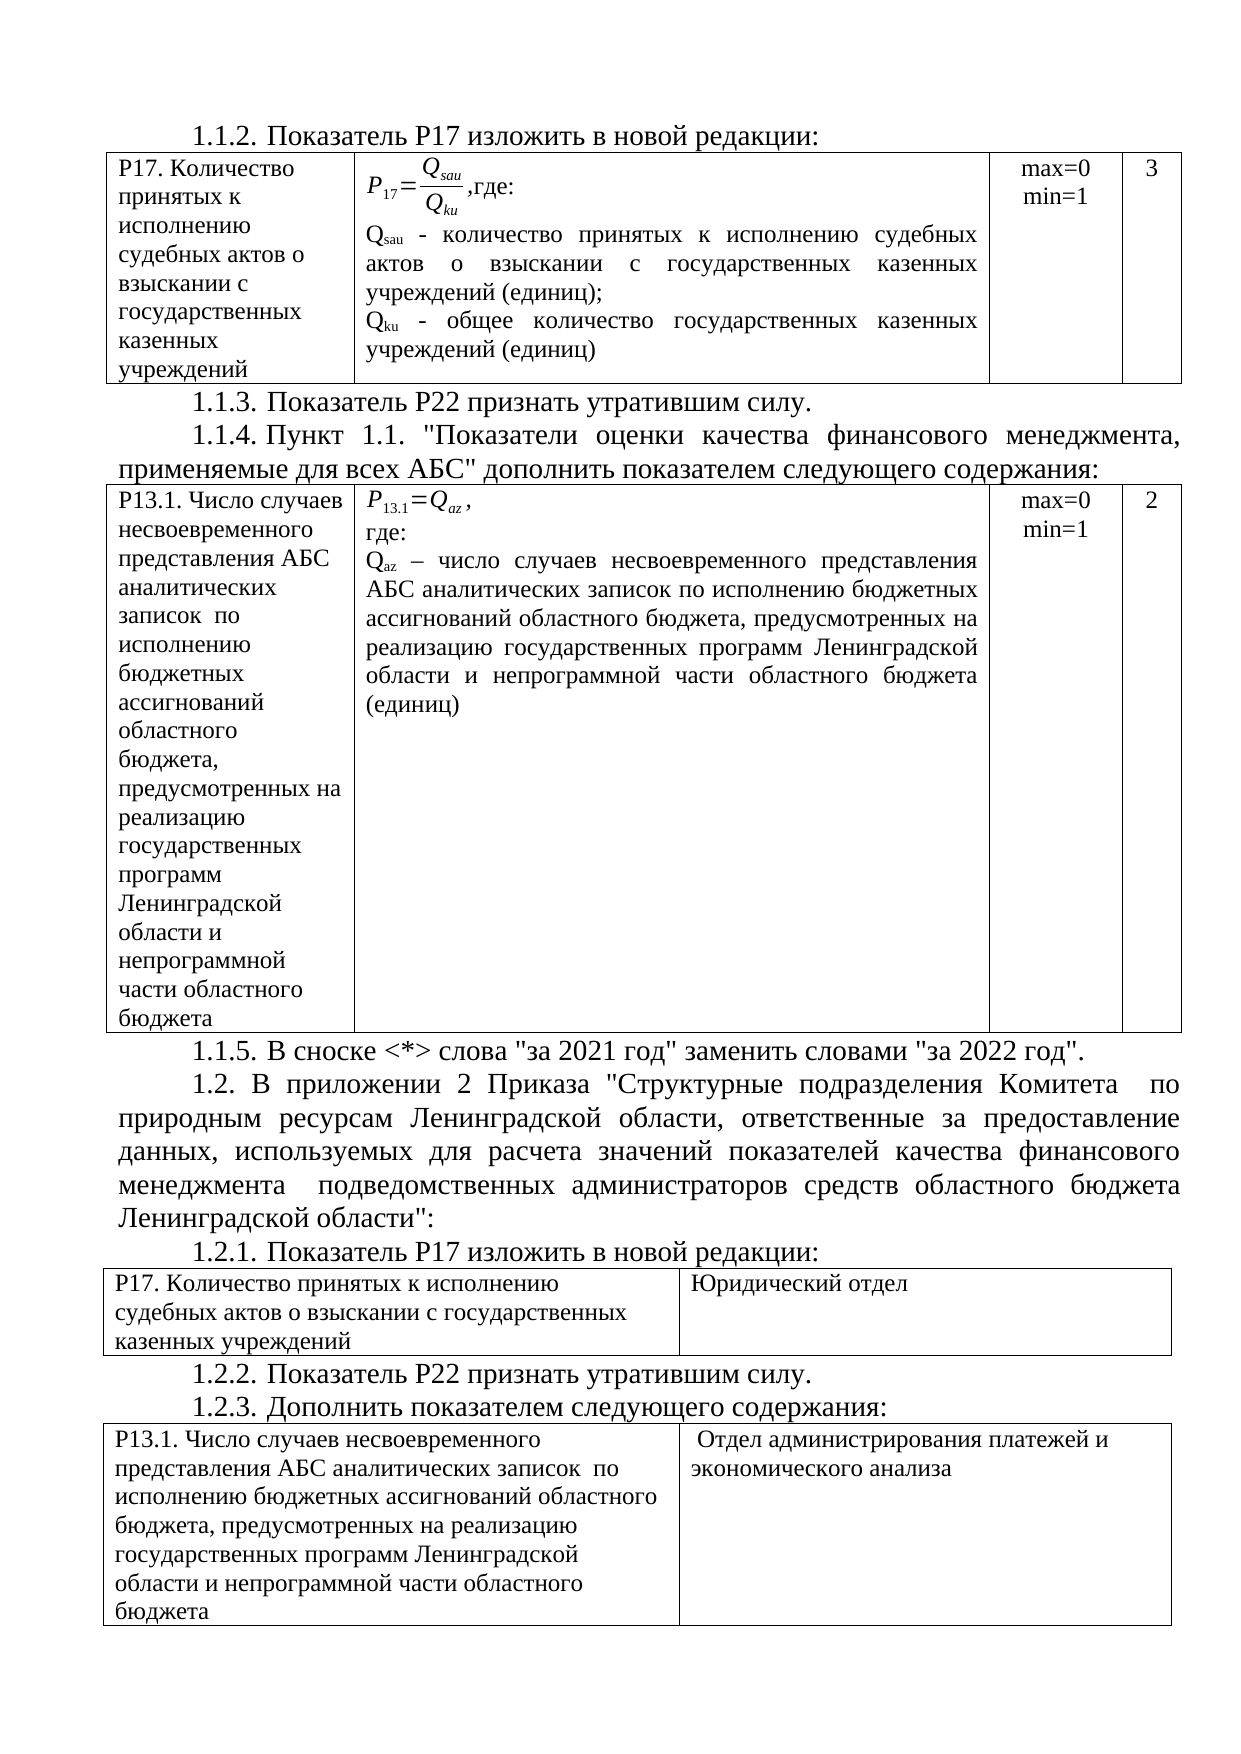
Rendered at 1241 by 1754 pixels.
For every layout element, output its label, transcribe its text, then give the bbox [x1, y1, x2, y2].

list Показатель Р17 изложить в новой редакции: [192, 1234, 1181, 1267]
table_header Р13.1. Число случаев несвоевременного представления АБС аналитических записок по исполнению бюджетных ассигнований областного бюджета, предусмотренных на реализацию государственных программ Ленинградской области и непрограммной части областного бюджета [104, 1424, 679, 1625]
list В сноске <*> слова "за 2021 год" заменить словами "за 2022 год". [192, 1033, 1181, 1066]
table_header Юридический отдел [680, 1269, 1171, 1355]
table_header где: Qsau - количество принятых к исполнению судебных актов о взыскании с государственных казенных учреждений (единиц); Qku - общее количество государственных казенных учреждений (единиц) [355, 153, 989, 383]
table_header 3 [1123, 153, 1181, 383]
table_header P17. Количество принятых к исполнению судебных актов о взыскании с государственных казенных учреждений [104, 1269, 679, 1355]
list Показатель Р17 изложить в новой редакции: [192, 118, 1181, 152]
table_header max=0 min=1 [990, 485, 1122, 1032]
table_header 2 [1123, 485, 1181, 1032]
list В приложении 2 Приказа "Структурные подразделения Комитета по природным ресурсам Ленинградской области, ответственные за предоставление данных, используемых для расчета значений показателей качества финансового менеджмента подведомственных администраторов средств областного бюджета Ленинградской области": [118, 1066, 1181, 1234]
table_header Р17. Количество принятых к исполнению судебных актов о взыскании с государственных казенных учреждений [107, 153, 354, 383]
table_header где: Qaz – число случаев несвоевременного представления АБС аналитических записок по исполнению бюджетных ассигнований областного бюджета, предусмотренных на реализацию государственных программ Ленинградской области и непрограммной части областного бюджета (единиц) [355, 485, 989, 1032]
table_header Отдел администрирования платежей и экономического анализа [680, 1424, 1171, 1625]
list Показатель Р22 признать утратившим силу. [192, 1356, 1181, 1389]
list Показатель Р22 признать утратившим силу. [192, 384, 1181, 417]
table_header Р13.1. Число случаев несвоевременного представления АБС аналитических записок по исполнению бюджетных ассигнований областного бюджета, предусмотренных на реализацию государственных программ Ленинградской области и непрограммной части областного бюджета [107, 485, 354, 1032]
list Пункт 1.1. "Показатели оценки качества финансового менеджмента, применяемые для всех АБС" дополнить показателем следующего содержания: [118, 417, 1181, 484]
table_header max=0 min=1 [990, 153, 1122, 383]
list Дополнить показателем следующего содержания: [192, 1389, 1181, 1423]
